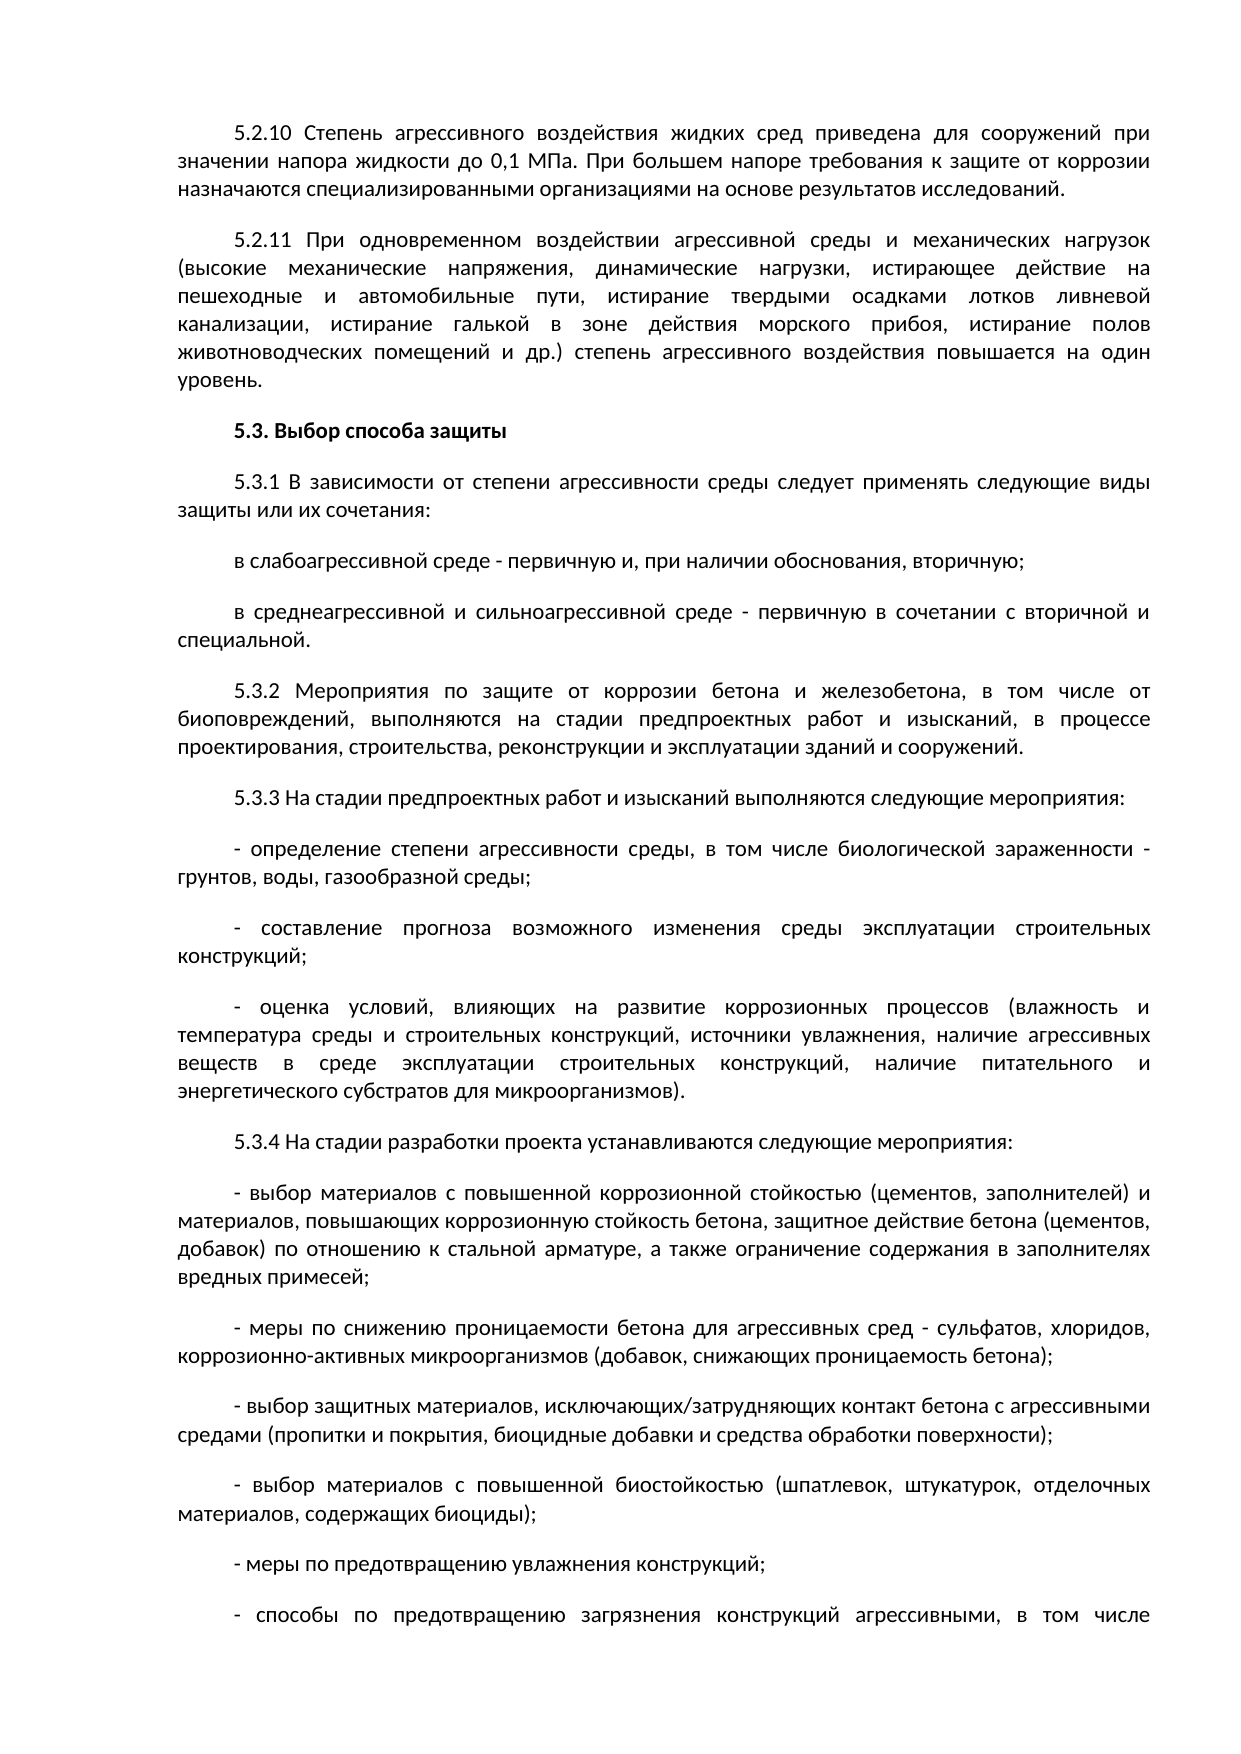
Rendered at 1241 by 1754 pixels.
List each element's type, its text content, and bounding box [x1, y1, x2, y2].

text 5.3.3 На стадии предпроектных работ и изысканий выполняются следующие мероприятия: [177, 783, 1152, 811]
text 5.2.11 При одновременном воздействии агрессивной среды и механических нагрузок (высокие механические напряжения, динамические нагрузки, истирающее действие на пешеходные и автомобильные пути, истирание твердыми осадками лотков ливневой канализации, истирание галькой в зоне действия морского прибоя, истирание полов животноводческих помещений и др.) степень агрессивного воздействия повышается на один уровень. [177, 225, 1152, 393]
text - выбор материалов с повышенной коррозионной стойкостью (цементов, заполнителей) и материалов, повышающих коррозионную стойкость бетона, защитное действие бетона (цементов, добавок) по отношению к стальной арматуре, а также ограничение содержания в заполнителях вредных примесей; [177, 1178, 1152, 1290]
text - выбор материалов с повышенной биостойкостью (шпатлевок, штукатурок, отделочных материалов, содержащих биоциды); [177, 1471, 1152, 1527]
text - оценка условий, влияющих на развитие коррозионных процессов (влажность и температура среды и строительных конструкций, источники увлажнения, наличие агрессивных веществ в среде эксплуатации строительных конструкций, наличие питательного и энергетического субстратов для микроорганизмов). [177, 992, 1152, 1104]
text в слабоагрессивной среде - первичную и, при наличии обоснования, вторичную; [177, 546, 1152, 574]
text - меры по предотвращению увлажнения конструкций; [177, 1549, 1152, 1578]
text - определение степени агрессивности среды, в том числе биологической зараженности - грунтов, воды, газообразной среды; [177, 834, 1152, 890]
text в среднеагрессивной и сильноагрессивной среде - первичную в сочетании с вторичной и специальной. [177, 597, 1152, 653]
title 5.3. Выбор способа защиты [177, 416, 1152, 444]
text 5.2.10 Степень агрессивного воздействия жидких сред приведена для сооружений при значении напора жидкости до 0,1 МПа. При большем напоре требования к защите от коррозии назначаются специализированными организациями на основе результатов исследований. [177, 118, 1152, 202]
text 5.3.2 Мероприятия по защите от коррозии бетона и железобетона, в том числе от биоповреждений, выполняются на стадии предпроектных работ и изысканий, в процессе проектирования, строительства, реконструкции и эксплуатации зданий и сооружений. [177, 676, 1152, 760]
text 5.3.4 На стадии разработки проекта устанавливаются следующие мероприятия: [177, 1127, 1152, 1155]
text - составление прогноза возможного изменения среды эксплуатации строительных конструкций; [177, 913, 1152, 969]
text - меры по снижению проницаемости бетона для агрессивных сред - сульфатов, хлоридов, коррозионно-активных микроорганизмов (добавок, снижающих проницаемость бетона); [177, 1313, 1152, 1369]
text - выбор защитных материалов, исключающих/затрудняющих контакт бетона с агрессивными средами (пропитки и покрытия, биоцидные добавки и средства обработки поверхности); [177, 1392, 1152, 1448]
text 5.3.1 В зависимости от степени агрессивности среды следует применять следующие виды защиты или их сочетания: [177, 467, 1152, 523]
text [177, 1601, 1152, 1628]
